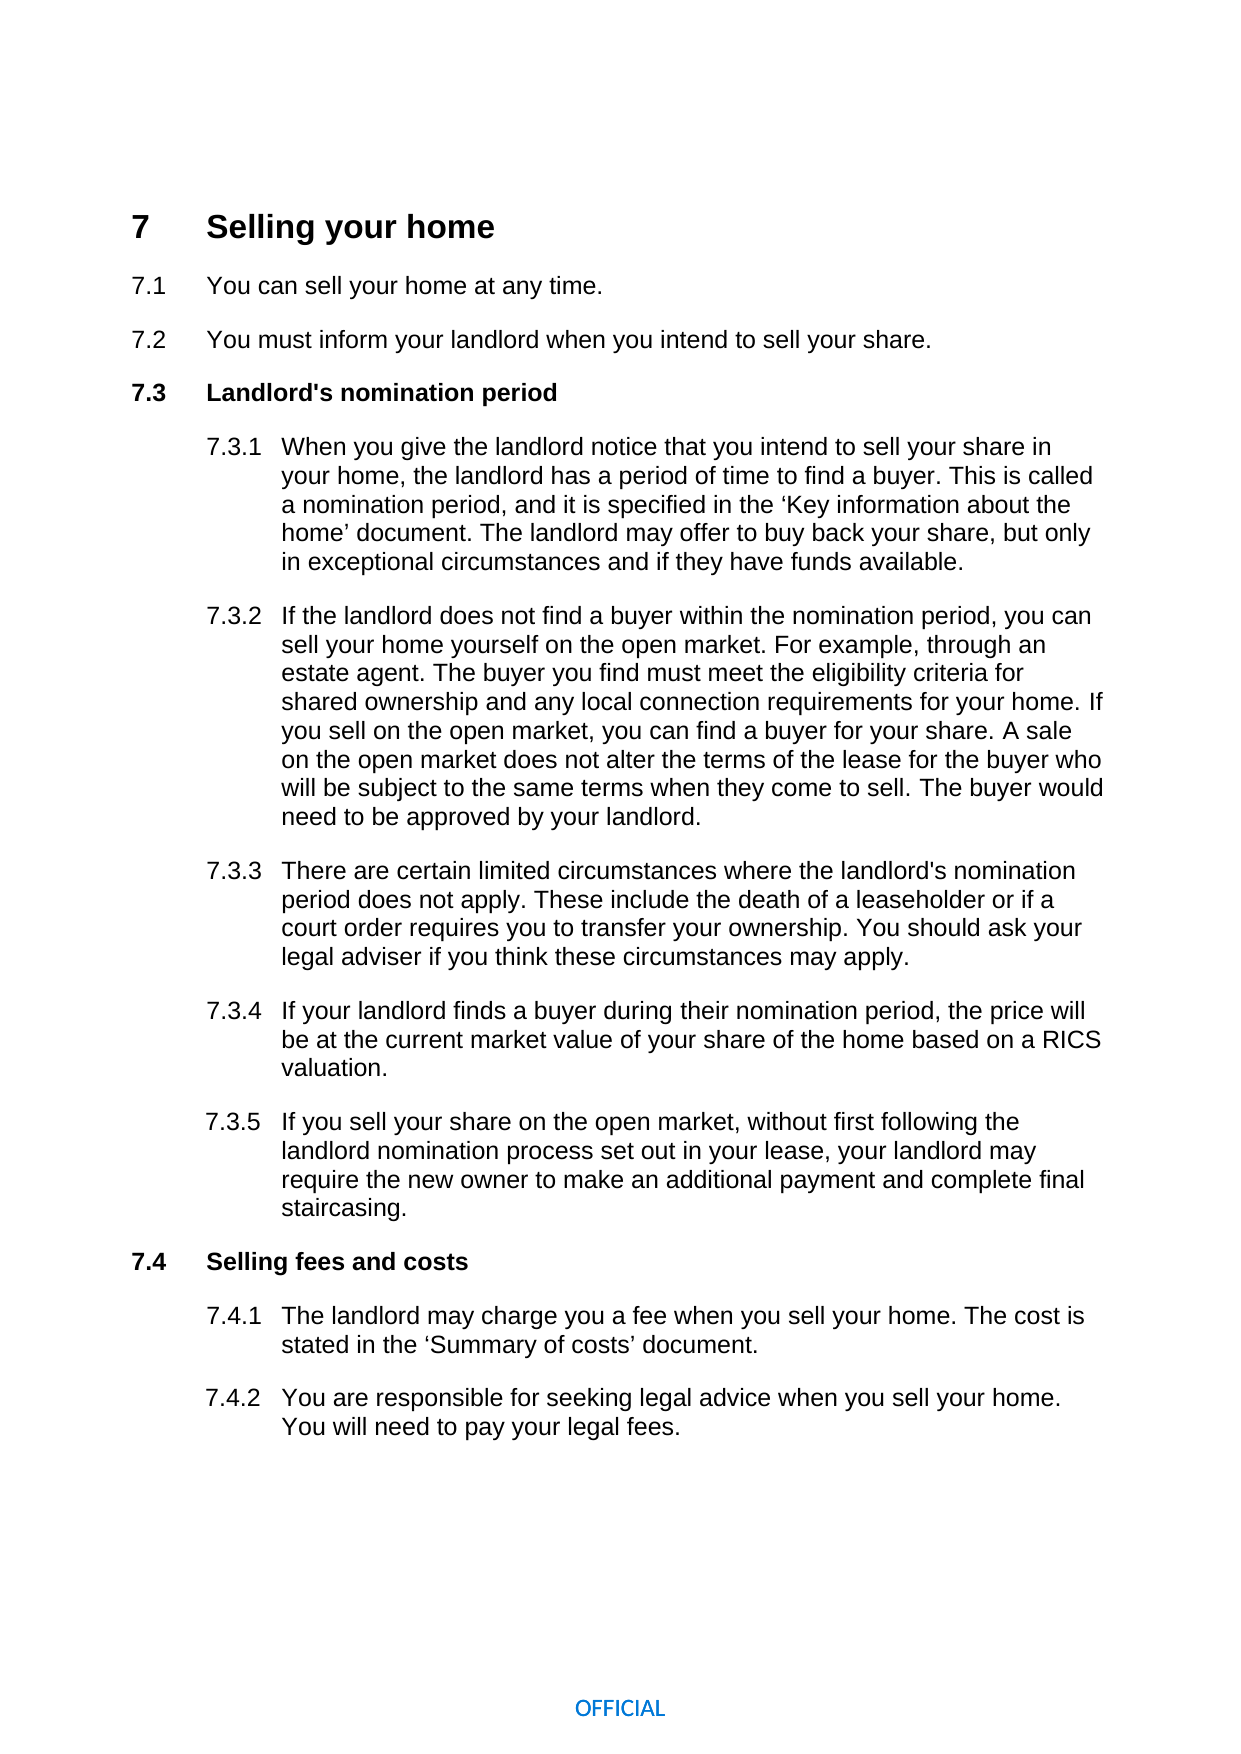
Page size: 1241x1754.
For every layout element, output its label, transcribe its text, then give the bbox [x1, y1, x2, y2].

subtitle 7 Selling your home [131, 207, 1106, 246]
text 7.3.1 When you give the landlord notice that you intend to sell your share in your home, the landlord has a period of time to find a buyer. This is called a nomination period, and it is specified in the ‘Key information about the home’ document. The landlord may offer to buy back your share, but only in exceptional circumstances and if they have funds available. [206, 432, 1106, 576]
text 7.4.1 The landlord may charge you a fee when you sell your home. The cost is stated in the ‘Summary of costs’ document. [206, 1301, 1106, 1358]
text 7.3.4 If your landlord finds a buyer during their nomination period, the price will be at the current market value of your share of the home based on a RICS valuation. [206, 996, 1106, 1082]
text 7.4.2 You are responsible for seeking legal advice when you sell your home. You will need to pay your legal fees. [205, 1383, 1106, 1441]
text 7.2 You must inform your landlord when you intend to sell your share. [131, 325, 1106, 353]
text 7.3.5 If you sell your share on the open market, without first following the landlord nomination process set out in your lease, your landlord may require the new owner to make an additional payment and complete final staircasing. [205, 1107, 1106, 1222]
text 7.3.3 There are certain limited circumstances where the landlord's nomination period does not apply. These include the death of a leaseholder or if a court order requires you to transfer your ownership. You should ask your legal adviser if you think these circumstances may apply. [206, 856, 1106, 971]
text 7.3.2 If the landlord does not find a buyer within the nomination period, you can sell your home yourself on the open market. For example, through an estate agent. The buyer you find must meet the eligibility criteria for shared ownership and any local connection requirements for your home. If you sell on the open market, you can find a buyer for your share. A sale on the open market does not alter the terms of the lease for the buyer who will be subject to the same terms when they come to sell. The buyer would need to be approved by your landlord. [206, 601, 1106, 831]
subtitle 7.4 Selling fees and costs [131, 1247, 1106, 1276]
text 7.1 You can sell your home at any time. [131, 271, 1106, 300]
text 7.3 Landlord's nomination period [131, 378, 1106, 407]
